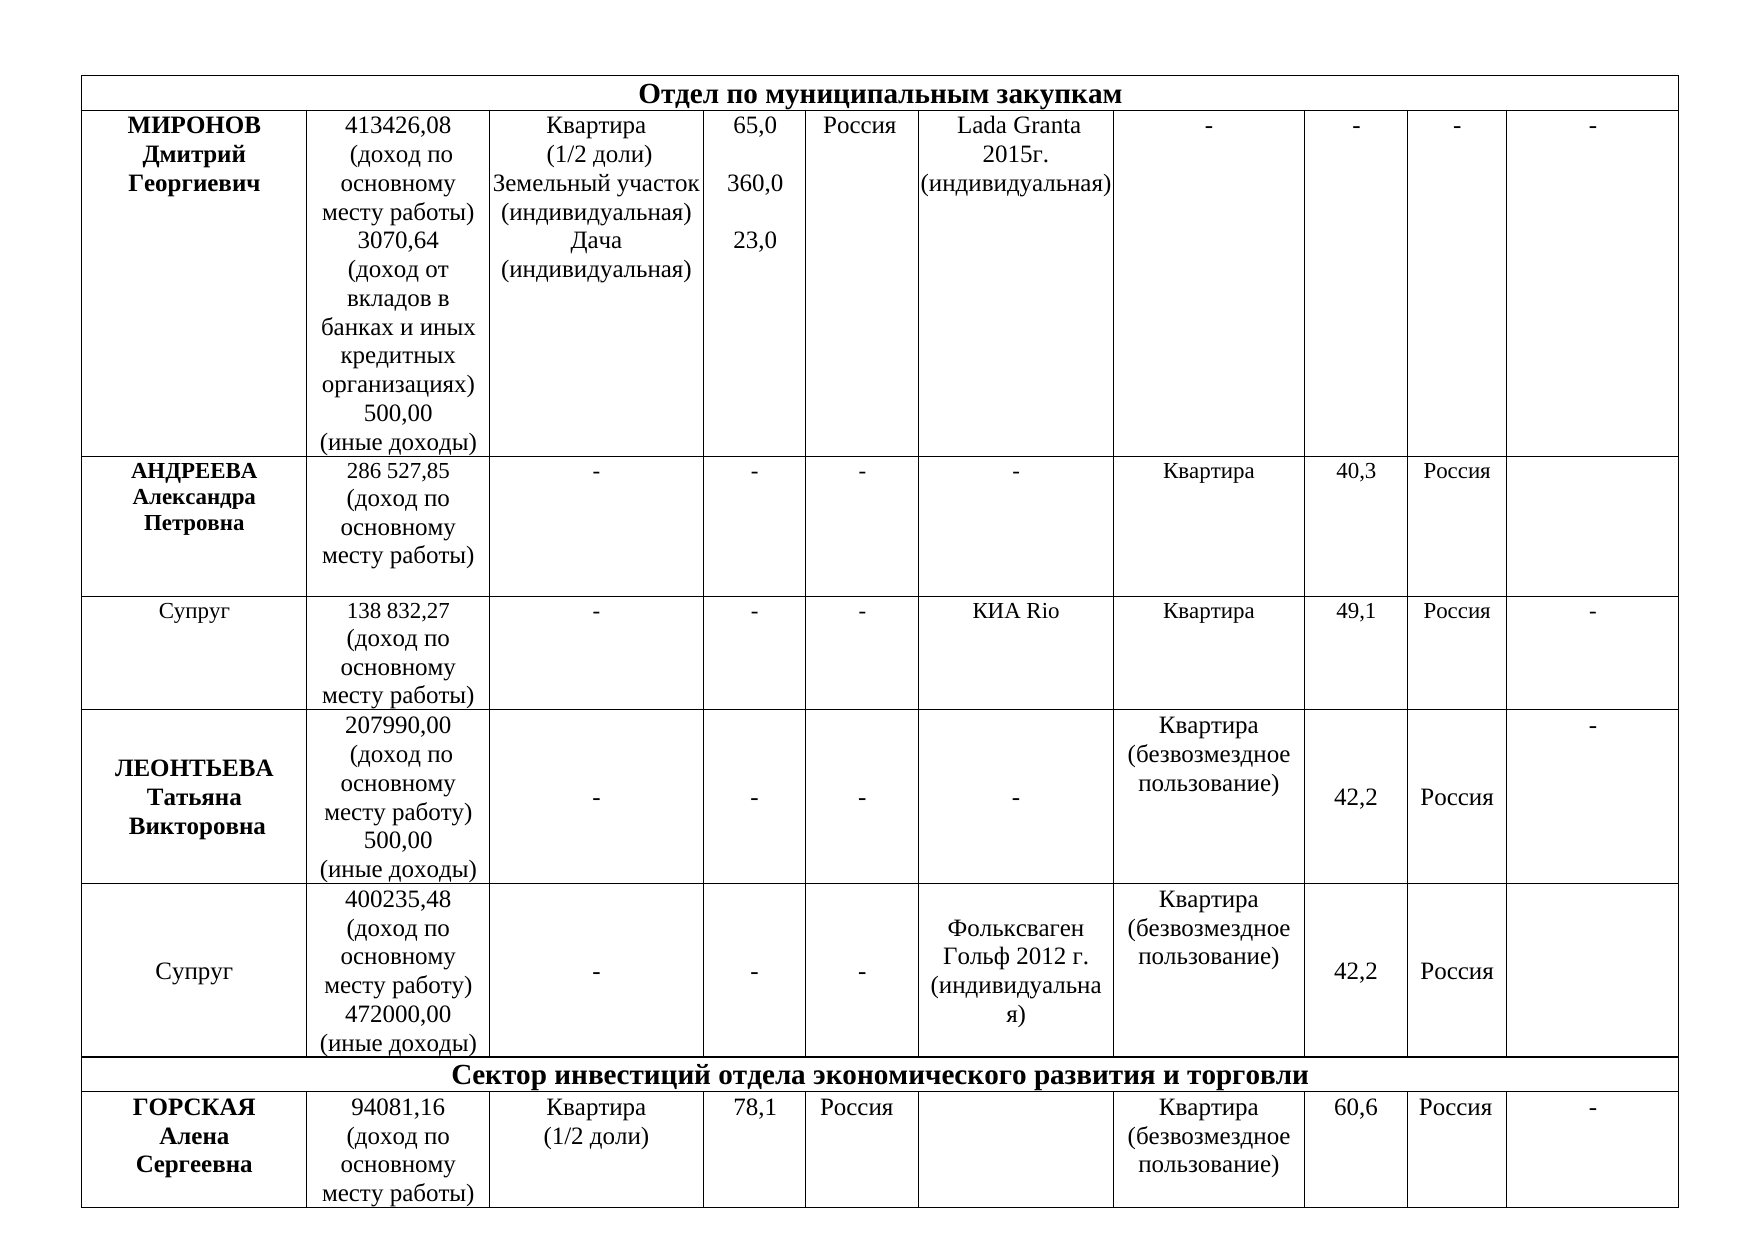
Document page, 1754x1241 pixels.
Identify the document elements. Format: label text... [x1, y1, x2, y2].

table_cell 65,0 360,0 23,0 [704, 111, 805, 456]
table_cell ЛЕОНТЬЕВА Татьяна Викторовна [82, 710, 306, 883]
table_cell - [919, 710, 1113, 883]
table_cell 400235,48 (доход по основному месту работу) 472000,00 (иные доходы) [307, 884, 489, 1056]
table_cell - [1305, 111, 1407, 456]
table_cell - [806, 710, 918, 883]
table_cell 78,1 [704, 1092, 805, 1207]
table_cell Квартира (1/2 доли) Земельный участок (индивидуальная) Дача (индивидуальная) [490, 111, 703, 456]
table_cell Квартира [1114, 457, 1304, 596]
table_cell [82, 1092, 306, 1207]
table_cell - [704, 884, 805, 1056]
table_cell 60,6 [1305, 1092, 1407, 1207]
table_cell - [1507, 710, 1678, 883]
table_cell МИРОНОВ Дмитрий Георгиевич [82, 111, 306, 456]
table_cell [307, 1092, 489, 1207]
table_cell - [704, 457, 805, 596]
table_cell - [806, 457, 918, 596]
table_cell - [1408, 111, 1506, 456]
table_cell - [1114, 111, 1304, 456]
table_cell КИА Rio [919, 597, 1113, 709]
table_cell - [1507, 111, 1678, 456]
table_cell Супруг [82, 597, 306, 709]
table_cell [1507, 457, 1678, 596]
table_cell [1507, 884, 1678, 1056]
table_cell Квартира (безвозмездное пользование) [1114, 710, 1304, 883]
table_cell 138 832,27 (доход по основному месту работы) [307, 597, 489, 709]
table_cell Квартира (безвозмездное пользование) [1114, 884, 1304, 1056]
table_cell [919, 1092, 1113, 1207]
table_cell АНДРЕЕВА Александра Петровна [82, 457, 306, 596]
table_cell Россия [806, 111, 918, 456]
table_cell Квартира [1114, 597, 1304, 709]
table_cell Россия [1408, 884, 1506, 1056]
table_cell - [490, 884, 703, 1056]
table_cell Квартира (1/2 доли) [490, 1092, 703, 1207]
table_cell - [806, 597, 918, 709]
table_cell - [806, 884, 918, 1056]
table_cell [1114, 1092, 1304, 1207]
table_cell - [490, 597, 703, 709]
table_cell Россия [1408, 597, 1506, 709]
table_cell - [1507, 1092, 1678, 1207]
table_cell Россия [806, 1092, 918, 1207]
table_cell Фольксваген Гольф 2012 г. (индивидуальная) [919, 884, 1113, 1056]
table_cell - [490, 457, 703, 596]
table_cell Россия [1408, 457, 1506, 596]
table_cell 413426,08 (доход по основному месту работы) 3070,64 (доход от вкладов в банках и иных кредитных организациях) 500,00 (иные доходы) [307, 111, 489, 456]
table_cell Lada Granta 2015г. (индивидуальная) [919, 111, 1113, 456]
table_cell - [490, 710, 703, 883]
table_cell 40,3 [1305, 457, 1407, 596]
table_cell - [919, 457, 1113, 596]
table_cell - [704, 597, 805, 709]
table_cell 286 527,85 (доход по основному месту работы) [307, 457, 489, 596]
table_cell - [704, 710, 805, 883]
table_cell Россия [1408, 1092, 1506, 1207]
table_cell Сектор инвестиций отдела экономического развития и торговли [82, 1058, 1678, 1091]
table_cell 42,2 [1305, 710, 1407, 883]
table_cell 42,2 [1305, 884, 1407, 1056]
table_cell 207990,00 (доход по основному месту работу) 500,00 (иные доходы) [307, 710, 489, 883]
table_cell Россия [1408, 710, 1506, 883]
table_cell Супруг [82, 884, 306, 1056]
table_cell Отдел по муниципальным закупкам [82, 76, 1678, 109]
table_cell 49,1 [1305, 597, 1407, 709]
table_cell - [1507, 597, 1678, 709]
